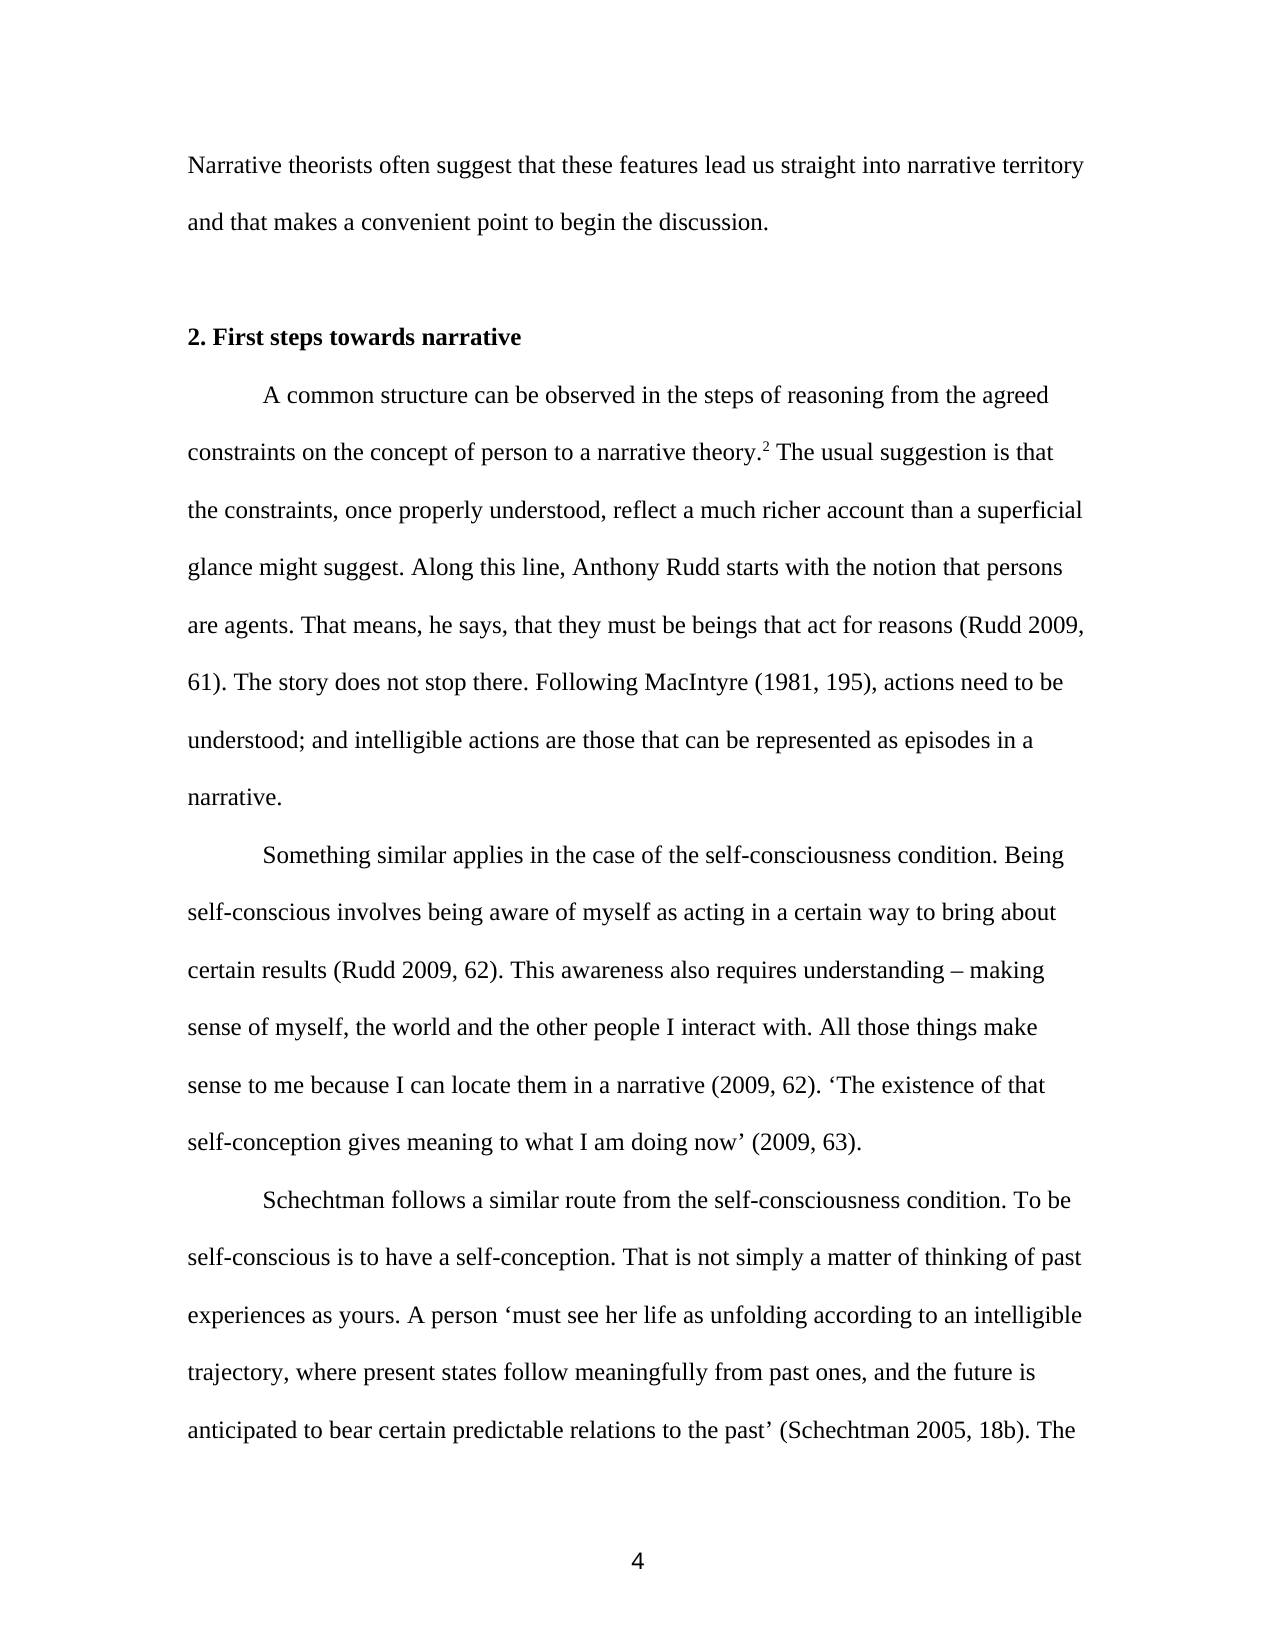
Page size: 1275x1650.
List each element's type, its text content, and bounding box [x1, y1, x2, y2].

text Narrative theorists often suggest that these features lead us straight into narrative territory and that makes a convenient point to begin the discussion. [187, 150, 1087, 236]
text A common structure can be observed in the steps of reasoning from the agreed constraints on the concept of person to a narrative theory. The usual suggestion is that the constraints, once properly understood, reflect a much richer account than a superficial glance might suggest. Along this line, Anthony Rudd starts with the notion that persons are agents. That means, he says, that they must be beings that act for reasons (Rudd 2009, 61). The story does not stop there. Following MacIntyre (1981, 195), actions need to be understood; and intelligible actions are those that can be represented as episodes in a narrative. [187, 380, 1087, 811]
text Something similar applies in the case of the self-consciousness condition. Being self-conscious involves being aware of myself as acting in a certain way to bring about certain results (Rudd 2009, 62). This awareness also requires understanding – making sense of myself, the world and the other people I interact with. All those things make sense to me because I can locate them in a narrative (2009, 62). ‘The existence of that self-conception gives meaning to what I am doing now’ (2009, 63). [187, 840, 1087, 1156]
text 2. First steps towards narrative [187, 322, 1087, 351]
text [187, 1185, 1087, 1444]
